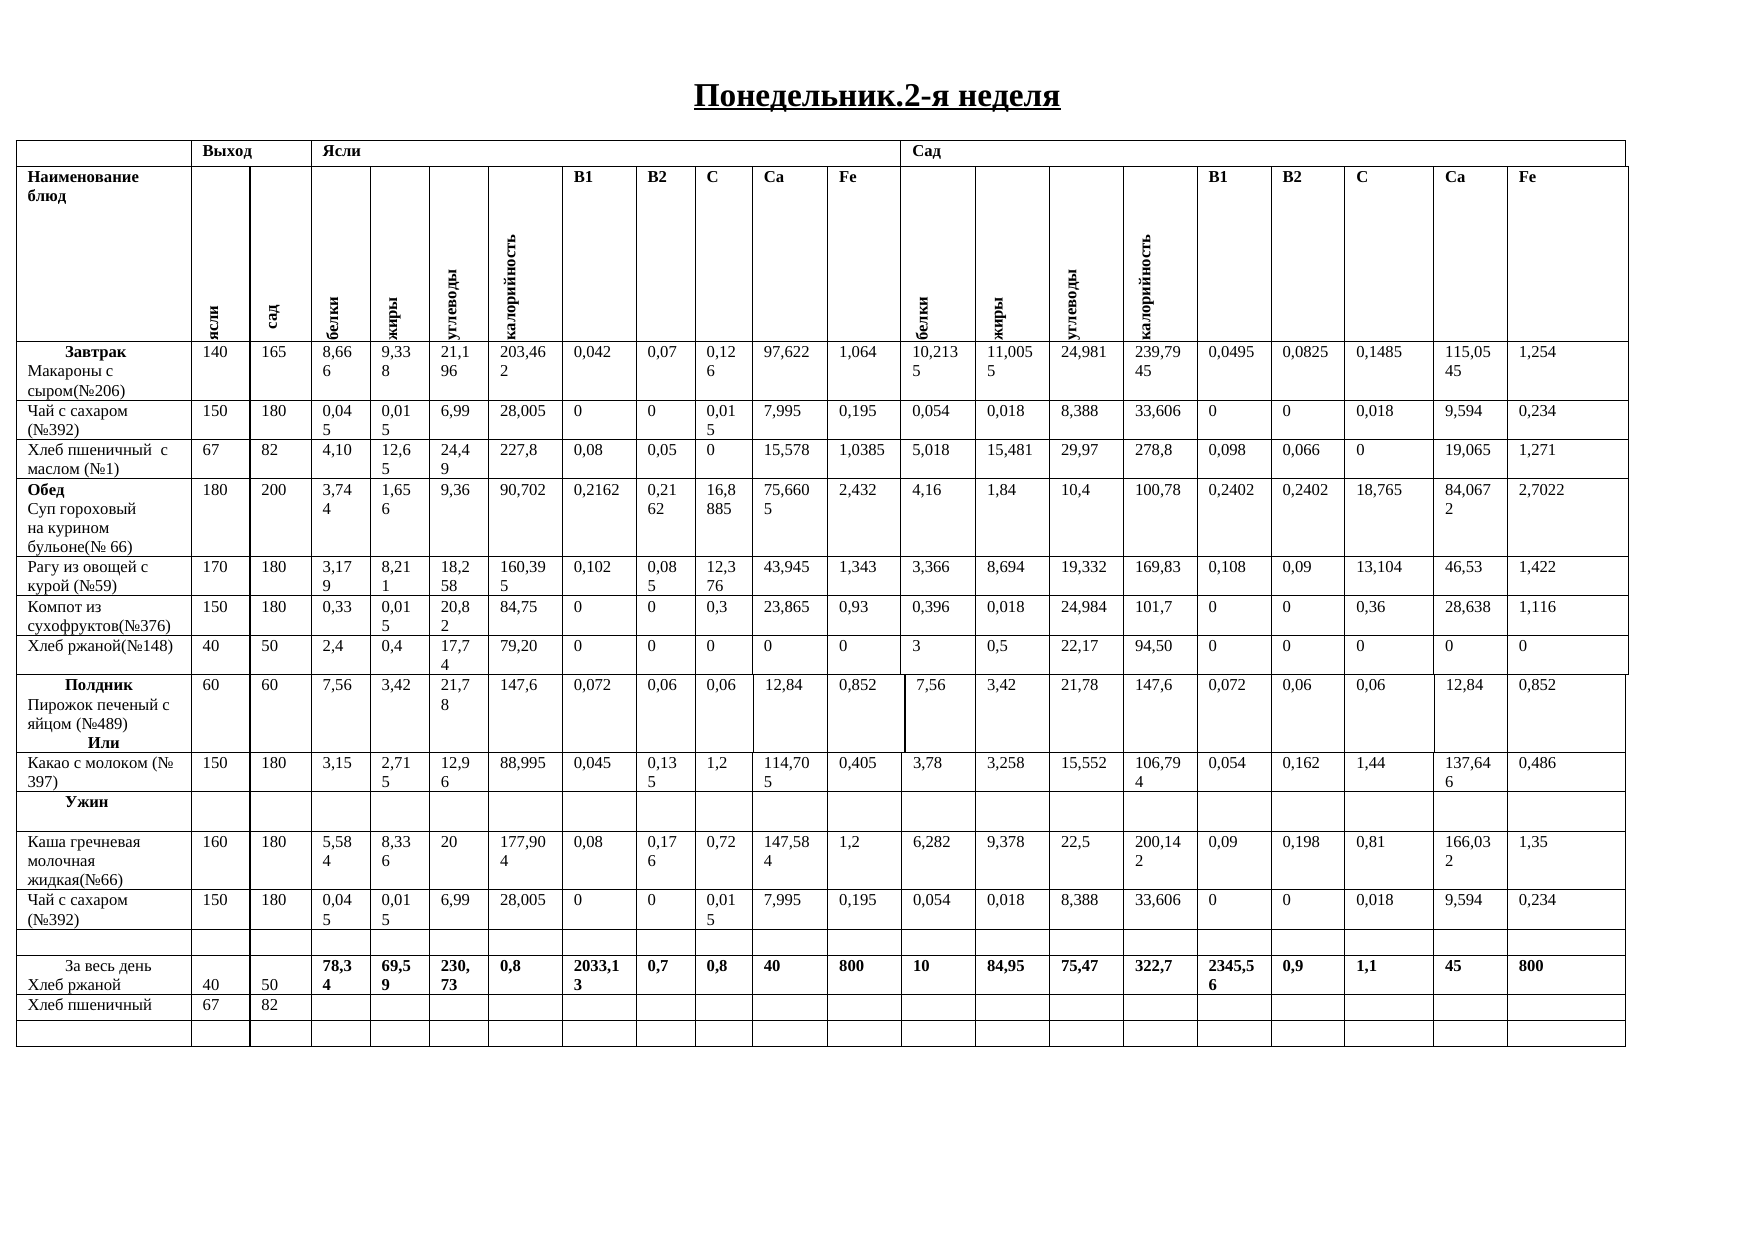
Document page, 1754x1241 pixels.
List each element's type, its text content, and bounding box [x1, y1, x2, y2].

table_cell Хлеб пшеничный с маслом (№1) [17, 440, 191, 478]
table_cell 20,82 [430, 596, 488, 635]
table_cell [828, 792, 901, 831]
table_cell 1,84 [976, 479, 1049, 556]
table_cell Хлеб ржаной(№148) [17, 636, 191, 674]
table_cell [1198, 1021, 1271, 1046]
table_cell Полдник Пирожок печеный с яйцом (№489) Или [17, 675, 191, 752]
table_cell 0,045 [312, 890, 370, 928]
table_cell 0,054 [901, 401, 975, 439]
table_cell 3,744 [312, 479, 370, 556]
table_cell [563, 792, 636, 831]
table_cell 5,584 [312, 832, 370, 889]
table_cell 0,072 [563, 675, 636, 752]
table_cell [371, 1021, 429, 1046]
table_cell 0,07 [637, 342, 695, 399]
table_cell 150 [192, 753, 249, 791]
table_cell 2,432 [828, 479, 900, 556]
table_cell 0 [637, 596, 695, 635]
table_cell [312, 1021, 370, 1046]
table_header Сад [901, 141, 1625, 166]
table_cell 79,20 [489, 636, 562, 674]
table_cell жиры [976, 167, 1049, 341]
table_cell 0,08 [563, 832, 636, 889]
table_cell Какао с молоком (№ 397) [17, 753, 191, 791]
table_cell [637, 1021, 695, 1046]
table_cell [192, 1021, 249, 1046]
text Понедельник.2-я неделя [75, 75, 1679, 113]
table_cell 800 [1508, 956, 1625, 994]
table_cell Fe [1508, 167, 1628, 341]
table_cell 69,59 [371, 956, 429, 994]
table_cell 0 [1272, 890, 1344, 928]
table_cell 0,396 [901, 596, 975, 635]
table_cell 0,06 [637, 675, 695, 752]
table_cell [902, 792, 975, 831]
table_cell 0,08 [563, 440, 636, 478]
table_cell 0,234 [1508, 890, 1625, 928]
table_cell [1124, 930, 1197, 954]
table_cell 7,56 [906, 675, 975, 752]
table_cell 203,462 [489, 342, 562, 399]
table_cell 0,198 [1272, 832, 1344, 889]
table_cell 0 [637, 401, 695, 439]
table_cell [563, 995, 636, 1020]
table_cell [430, 1021, 488, 1046]
table_cell 0 [1272, 596, 1344, 635]
table_cell В1 [563, 167, 636, 341]
table_cell 2345,56 [1198, 956, 1271, 994]
table_cell 0,054 [1198, 753, 1271, 791]
table_cell 0,405 [828, 753, 901, 791]
table_cell [828, 930, 901, 954]
table_cell 75,6605 [753, 479, 827, 556]
table_cell [1272, 1021, 1344, 1046]
table_cell 16,8885 [696, 479, 752, 556]
table_cell 0,015 [371, 596, 429, 635]
table_cell 0,126 [696, 342, 752, 399]
table_cell 0,018 [1345, 890, 1433, 928]
table_cell [17, 1021, 191, 1046]
table_cell 0 [637, 890, 695, 928]
table_cell Наименование блюд [17, 167, 191, 341]
table_cell 0,015 [371, 401, 429, 439]
table_cell 115,0545 [1434, 342, 1507, 399]
table_cell 147,6 [1124, 675, 1197, 752]
table_cell 278,8 [1124, 440, 1197, 478]
table_cell 0,098 [1198, 440, 1271, 478]
table_cell 12,376 [696, 557, 752, 595]
table_cell 29,97 [1050, 440, 1123, 478]
table_cell [430, 930, 488, 954]
table_cell 150 [192, 401, 249, 439]
table_cell 8,388 [1050, 401, 1123, 439]
table_cell В2 [637, 167, 695, 341]
table_cell 160 [192, 832, 249, 889]
table_cell 0,3 [696, 596, 752, 635]
table_cell 2,4 [312, 636, 370, 674]
table_cell 0,06 [1345, 675, 1434, 752]
table_cell 0,135 [637, 753, 695, 791]
table_cell Каша гречневая молочная жидкая(№66) [17, 832, 191, 889]
table_cell 94,50 [1124, 636, 1197, 674]
table_cell 0,09 [1272, 557, 1344, 595]
table_cell 0 [563, 636, 636, 674]
table_cell 0 [753, 636, 827, 674]
table_cell 3,179 [312, 557, 370, 595]
table_cell 7,995 [753, 890, 827, 928]
table_cell 114,705 [753, 753, 827, 791]
table_cell 0,085 [637, 557, 695, 595]
table_cell белки [312, 167, 370, 341]
table_cell [17, 930, 191, 954]
table_cell 147,6 [489, 675, 562, 752]
table_cell 1,2 [828, 832, 901, 889]
table_cell 0,09 [1198, 832, 1271, 889]
table_cell [563, 1021, 636, 1046]
table_cell 0,2162 [637, 479, 695, 556]
table_cell 21,196 [430, 342, 488, 399]
table_cell [696, 1021, 752, 1046]
table_cell [251, 792, 311, 831]
table_header Ясли [312, 141, 900, 166]
table_cell 0,045 [563, 753, 636, 791]
table_cell [1050, 1021, 1123, 1046]
table_cell 227,8 [489, 440, 562, 478]
table_cell 8,388 [1050, 890, 1123, 928]
table_cell 0,195 [828, 401, 900, 439]
table_cell 0,72 [696, 832, 752, 889]
table_cell [976, 930, 1049, 954]
table_cell 45 [1434, 956, 1507, 994]
table_cell 28,005 [489, 890, 562, 928]
table_cell 2,715 [371, 753, 429, 791]
table_cell 180 [192, 479, 249, 556]
table_cell Са [753, 167, 827, 341]
table_cell [312, 995, 370, 1020]
table_cell 8,211 [371, 557, 429, 595]
table_cell [828, 1021, 901, 1046]
table_cell [1050, 995, 1123, 1020]
table_cell 0,0495 [1198, 342, 1271, 399]
table_cell 84,75 [489, 596, 562, 635]
table_cell 0 [1198, 401, 1271, 439]
table_cell [1124, 1021, 1197, 1046]
table_cell 166,032 [1434, 832, 1507, 889]
table_cell 24,49 [430, 440, 488, 478]
table_cell 22,17 [1050, 636, 1123, 674]
table_cell 0,2402 [1272, 479, 1344, 556]
table_cell [192, 792, 249, 831]
table_cell 0,8 [696, 956, 752, 994]
table_cell 0,33 [312, 596, 370, 635]
table_cell 23,865 [753, 596, 827, 635]
table_cell 200,142 [1124, 832, 1197, 889]
table_cell 6,282 [902, 832, 975, 889]
table_cell [430, 995, 488, 1020]
table_cell 0,4 [371, 636, 429, 674]
table_cell 9,338 [371, 342, 429, 399]
table_cell 150 [192, 890, 249, 928]
table_cell 3,42 [371, 675, 429, 752]
table_cell 0,176 [637, 832, 695, 889]
table_cell Ужин [17, 792, 191, 831]
table_cell 1,656 [371, 479, 429, 556]
table_cell 12,84 [754, 675, 827, 752]
table_cell 90,702 [489, 479, 562, 556]
table_cell 0,108 [1198, 557, 1271, 595]
table_cell Fe [828, 167, 900, 341]
table_cell 9,594 [1434, 890, 1507, 928]
table_cell 18,258 [430, 557, 488, 595]
table_cell [1345, 995, 1433, 1020]
table_cell 60 [192, 675, 249, 752]
table_cell [753, 930, 827, 954]
table_cell 0,015 [371, 890, 429, 928]
table_cell [312, 930, 370, 954]
table_cell [753, 1021, 827, 1046]
table_cell 180 [251, 890, 311, 928]
table_cell [976, 792, 1049, 831]
table_cell [1272, 995, 1344, 1020]
table_cell 0,195 [828, 890, 901, 928]
table_cell Компот из сухофруктов(№376) [17, 596, 191, 635]
table_cell 1,343 [828, 557, 900, 595]
table_header Выход [192, 141, 311, 166]
table_cell 0,7 [637, 956, 695, 994]
table_cell Обед Суп гороховый на курином бульоне(№ 66) [17, 479, 191, 556]
table_cell 24,984 [1050, 596, 1123, 635]
table_cell [1272, 792, 1344, 831]
table_cell 0 [1345, 440, 1433, 478]
table_cell 12,96 [430, 753, 488, 791]
table_cell Хлеб пшеничный [17, 995, 191, 1020]
table_cell 21,78 [430, 675, 488, 752]
table_cell 50 [251, 956, 311, 994]
table_cell 169,83 [1124, 557, 1197, 595]
table_cell [637, 995, 695, 1020]
table_cell 13,104 [1345, 557, 1433, 595]
table_cell 33,606 [1124, 890, 1197, 928]
table_cell [371, 995, 429, 1020]
table_cell 0,018 [976, 890, 1049, 928]
table_cell 1,35 [1508, 832, 1625, 889]
table_cell 19,332 [1050, 557, 1123, 595]
table_cell 177,904 [489, 832, 562, 889]
table_cell 1,254 [1508, 342, 1628, 399]
table_cell 1,116 [1508, 596, 1628, 635]
table_cell 1,271 [1508, 440, 1628, 478]
table_cell 4,16 [901, 479, 975, 556]
table_cell Завтрак Макароны с сыром(№206) [17, 342, 191, 399]
table_cell 0 [637, 636, 695, 674]
table_cell [1434, 792, 1507, 831]
table_cell 97,622 [753, 342, 827, 399]
table_cell 0,852 [828, 675, 904, 752]
table_cell 3,258 [976, 753, 1049, 791]
table_cell 0,234 [1508, 401, 1628, 439]
table_cell 15,552 [1050, 753, 1123, 791]
table_cell За весь день Хлеб ржаной [17, 956, 191, 994]
table_cell калорийность [1124, 167, 1197, 341]
table_cell [371, 930, 429, 954]
table_cell 82 [251, 440, 311, 478]
table_cell 24,981 [1050, 342, 1123, 399]
table_cell [1272, 930, 1344, 954]
table_cell 0,018 [976, 401, 1049, 439]
table_cell 43,945 [753, 557, 827, 595]
table_cell 180 [251, 557, 311, 595]
table_header [17, 141, 191, 166]
table_cell 0,054 [902, 890, 975, 928]
table_cell 0,93 [828, 596, 900, 635]
table_cell 0,015 [696, 890, 752, 928]
table_cell [489, 995, 562, 1020]
table_cell 75,47 [1050, 956, 1123, 994]
table_cell 20 [430, 832, 488, 889]
table_cell 0,9 [1272, 956, 1344, 994]
table_cell 2,7022 [1508, 479, 1628, 556]
table_cell углеводы [430, 167, 488, 341]
table_cell [371, 792, 429, 831]
table_cell Са [1434, 167, 1507, 341]
table_cell 50 [251, 636, 311, 674]
table_cell 6,99 [430, 401, 488, 439]
table_cell 10,2135 [901, 342, 975, 399]
table_cell 1,2 [696, 753, 752, 791]
table_cell 239,7945 [1124, 342, 1197, 399]
table_cell 12,65 [371, 440, 429, 478]
table_cell [1124, 792, 1197, 831]
table_cell 28,638 [1434, 596, 1507, 635]
table_cell 15,481 [976, 440, 1049, 478]
table_cell 40 [192, 956, 249, 994]
table_cell [1434, 930, 1507, 954]
table_cell [902, 1021, 975, 1046]
table_cell [1345, 930, 1433, 954]
table_cell 0,852 [1508, 675, 1625, 752]
table_cell 180 [251, 401, 311, 439]
table_cell В1 [1198, 167, 1271, 341]
table_cell [637, 930, 695, 954]
table_cell 9,36 [430, 479, 488, 556]
table_cell [1050, 792, 1123, 831]
table_cell 78,34 [312, 956, 370, 994]
table_cell [696, 995, 752, 1020]
table_cell 19,065 [1434, 440, 1507, 478]
table_cell [1345, 792, 1433, 831]
table_cell 0,045 [312, 401, 370, 439]
table_cell 12,84 [1435, 675, 1507, 752]
table_cell [1198, 995, 1271, 1020]
table_cell 0 [828, 636, 900, 674]
table_cell С [696, 167, 752, 341]
table_cell сад [251, 167, 311, 341]
table_cell 170 [192, 557, 249, 595]
table_cell 8,666 [312, 342, 370, 399]
table_cell 0,06 [1272, 675, 1344, 752]
table_cell [902, 995, 975, 1020]
table_cell 0,8 [489, 956, 562, 994]
table_cell [1508, 1021, 1625, 1046]
table_cell Чай с сахаром (№392) [17, 890, 191, 928]
table_cell 7,995 [753, 401, 827, 439]
table_cell С [1345, 167, 1433, 341]
table_cell [430, 792, 488, 831]
table_cell 8,336 [371, 832, 429, 889]
table_cell 0,81 [1345, 832, 1433, 889]
table_cell 0 [563, 890, 636, 928]
table_cell [1508, 930, 1625, 954]
table_cell 1,0385 [828, 440, 900, 478]
table_cell [976, 1021, 1049, 1046]
table_cell [902, 930, 975, 954]
table_cell [696, 792, 752, 831]
table_cell 230,73 [430, 956, 488, 994]
table_cell 0,162 [1272, 753, 1344, 791]
table_cell белки [901, 167, 975, 341]
table_cell 60 [251, 675, 311, 752]
table_cell 160,395 [489, 557, 562, 595]
table_cell [1124, 995, 1197, 1020]
table_cell 84,0672 [1434, 479, 1507, 556]
table_cell 0 [1434, 636, 1507, 674]
table_cell 17,74 [430, 636, 488, 674]
table_cell 21,78 [1050, 675, 1123, 752]
table_cell 0 [1198, 596, 1271, 635]
table_cell 0 [1198, 890, 1271, 928]
table_cell 22,5 [1050, 832, 1123, 889]
table_cell 0,042 [563, 342, 636, 399]
table_cell 2033,13 [563, 956, 636, 994]
table_cell 6,99 [430, 890, 488, 928]
table_cell 0,066 [1272, 440, 1344, 478]
table_cell [696, 930, 752, 954]
table_cell 147,584 [753, 832, 827, 889]
table_cell [489, 792, 562, 831]
table_cell 0 [1508, 636, 1628, 674]
table_cell 88,995 [489, 753, 562, 791]
table_cell [1434, 995, 1507, 1020]
table_cell [563, 930, 636, 954]
table_cell Чай с сахаром (№392) [17, 401, 191, 439]
table_cell 100,78 [1124, 479, 1197, 556]
table_cell 1,064 [828, 342, 900, 399]
table_cell углеводы [1050, 167, 1123, 341]
table_cell 1,44 [1345, 753, 1433, 791]
table_cell [1050, 930, 1123, 954]
table_cell 84,95 [976, 956, 1049, 994]
table_cell 5,018 [901, 440, 975, 478]
table_cell 0,072 [1198, 675, 1271, 752]
table_cell 0,05 [637, 440, 695, 478]
table_cell 0 [696, 636, 752, 674]
table_cell калорийность [489, 167, 562, 341]
table_cell 1,422 [1508, 557, 1628, 595]
table_cell 322,7 [1124, 956, 1197, 994]
table_cell 0 [1272, 636, 1344, 674]
table_cell 28,005 [489, 401, 562, 439]
table_cell 0,0825 [1272, 342, 1344, 399]
table_cell 0,06 [696, 675, 753, 752]
table_cell 137,646 [1434, 753, 1507, 791]
table_cell 106,794 [1124, 753, 1197, 791]
table_cell 0,102 [563, 557, 636, 595]
table_cell 9,378 [976, 832, 1049, 889]
table_cell 82 [251, 995, 311, 1020]
table_cell [312, 792, 370, 831]
table_cell [637, 792, 695, 831]
table_cell 0 [563, 596, 636, 635]
table_cell 800 [828, 956, 901, 994]
table_cell 180 [251, 753, 311, 791]
table_cell 10,4 [1050, 479, 1123, 556]
table_cell 8,694 [976, 557, 1049, 595]
table_cell 67 [192, 995, 249, 1020]
table_cell [976, 995, 1049, 1020]
table_cell ясли [192, 167, 249, 341]
table_cell 165 [251, 342, 311, 399]
table_cell 0 [696, 440, 752, 478]
table_cell 0,2162 [563, 479, 636, 556]
table_cell В2 [1272, 167, 1344, 341]
table_cell [1508, 995, 1625, 1020]
table_cell [251, 930, 311, 954]
table_cell 180 [251, 596, 311, 635]
table_cell Рагу из овощей с курой (№59) [17, 557, 191, 595]
table_cell 0,018 [976, 596, 1049, 635]
table_cell 33,606 [1124, 401, 1197, 439]
table_cell 0 [563, 401, 636, 439]
table_cell [753, 792, 827, 831]
table_cell 4,10 [312, 440, 370, 478]
table_cell 0,5 [976, 636, 1049, 674]
table_cell 1,1 [1345, 956, 1433, 994]
table_cell 67 [192, 440, 249, 478]
table_cell 0,486 [1508, 753, 1625, 791]
table_cell [192, 930, 249, 954]
table_cell [1345, 1021, 1433, 1046]
table_cell 3,78 [902, 753, 975, 791]
table_cell 3,42 [976, 675, 1049, 752]
table_cell 3 [901, 636, 975, 674]
table_cell 11,0055 [976, 342, 1049, 399]
table_cell 7,56 [312, 675, 370, 752]
table_cell [1198, 930, 1271, 954]
table_cell 3,15 [312, 753, 370, 791]
table_cell [753, 995, 827, 1020]
table_cell [1434, 1021, 1507, 1046]
table_cell жиры [371, 167, 429, 341]
table_cell [1508, 792, 1625, 831]
table_cell 10 [902, 956, 975, 994]
table_cell [489, 1021, 562, 1046]
table_cell 0,1485 [1345, 342, 1433, 399]
table_cell 3,366 [901, 557, 975, 595]
table_cell [489, 930, 562, 954]
table_cell 0,2402 [1198, 479, 1271, 556]
table_cell 9,594 [1434, 401, 1507, 439]
table_cell [251, 1021, 311, 1046]
table_cell 0 [1345, 636, 1433, 674]
table_cell 46,53 [1434, 557, 1507, 595]
table_cell [828, 995, 901, 1020]
table_cell 0 [1272, 401, 1344, 439]
table_cell 0,015 [696, 401, 752, 439]
table_cell 200 [251, 479, 311, 556]
table_cell 0,018 [1345, 401, 1433, 439]
table_cell 15,578 [753, 440, 827, 478]
table_cell 140 [192, 342, 249, 399]
table_cell 101,7 [1124, 596, 1197, 635]
table_cell 0 [1198, 636, 1271, 674]
table_cell 18,765 [1345, 479, 1433, 556]
table_cell 0,36 [1345, 596, 1433, 635]
table_cell 40 [192, 636, 249, 674]
table_cell 180 [251, 832, 311, 889]
table_cell 150 [192, 596, 249, 635]
table_cell 40 [753, 956, 827, 994]
table_cell [1198, 792, 1271, 831]
